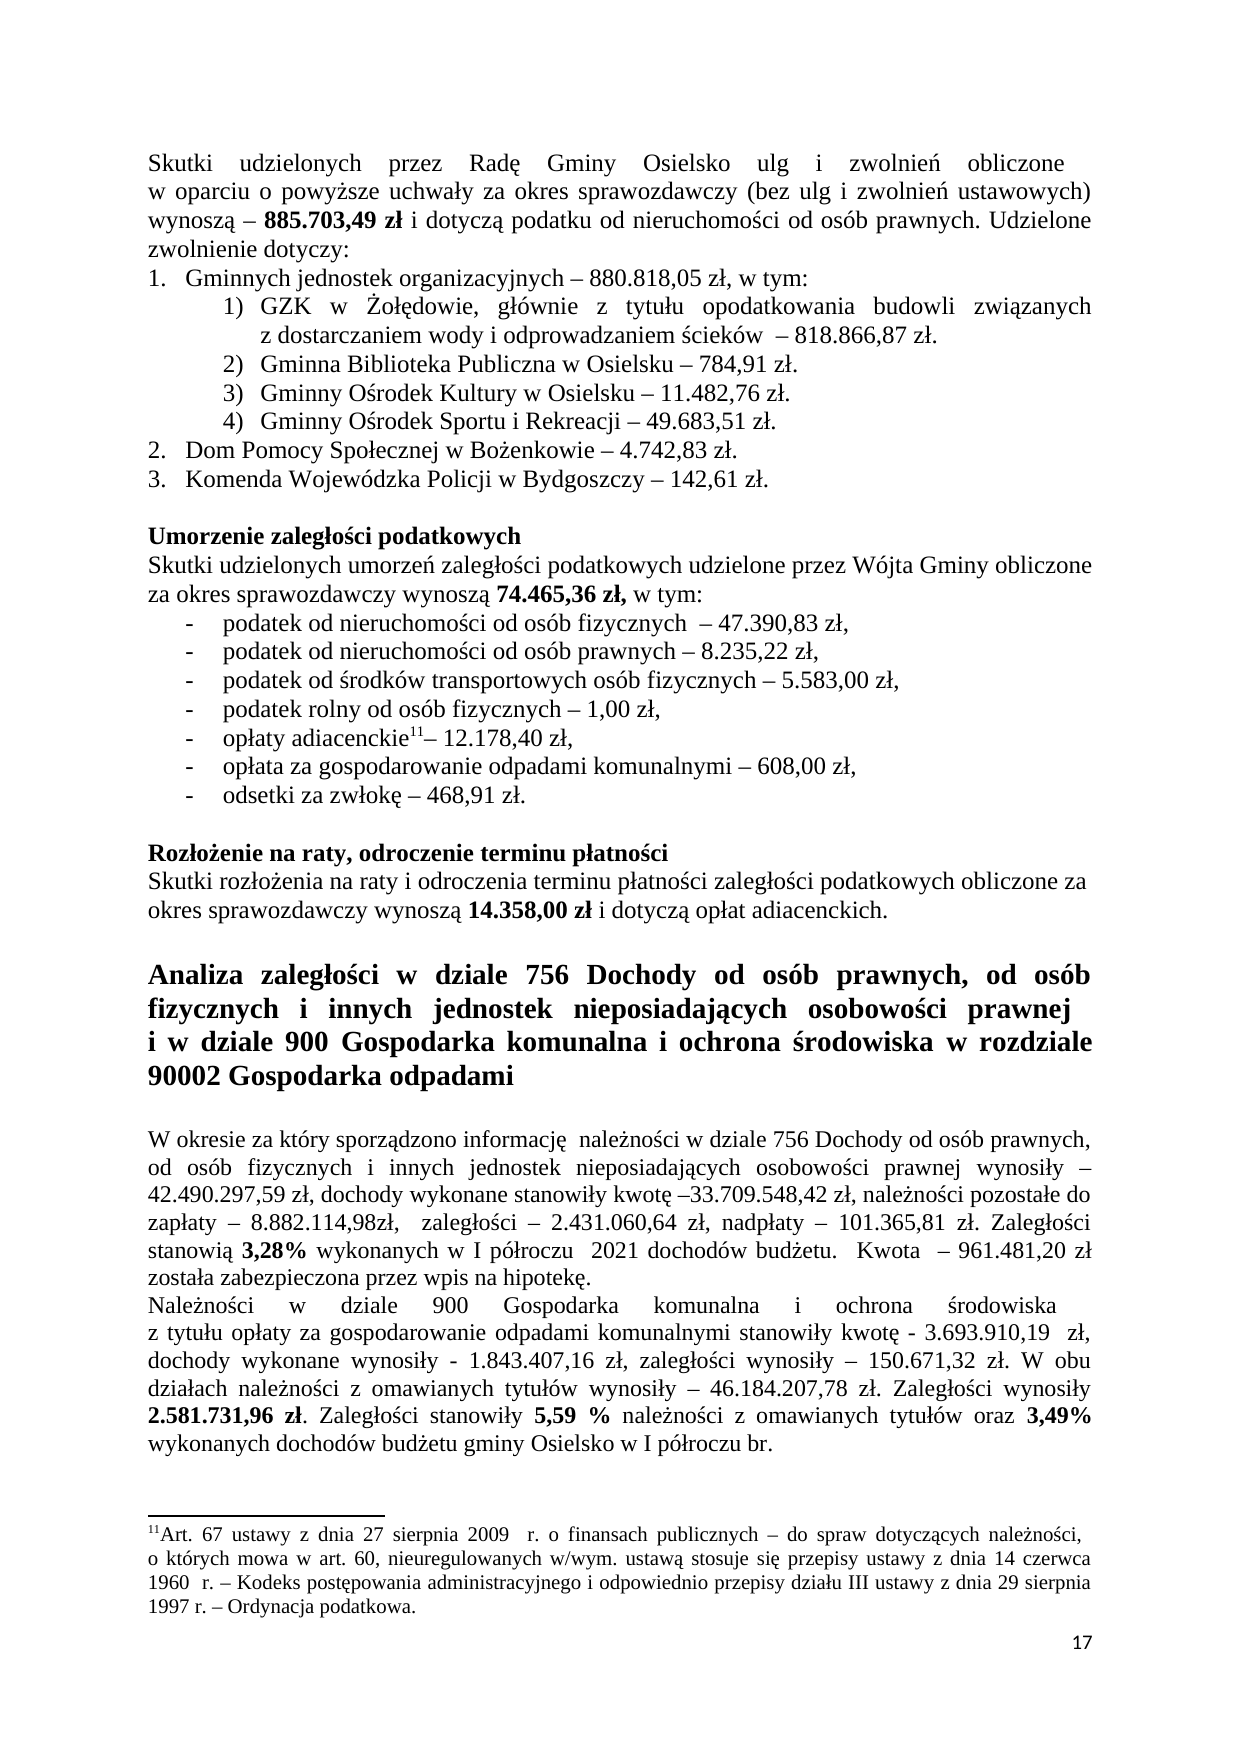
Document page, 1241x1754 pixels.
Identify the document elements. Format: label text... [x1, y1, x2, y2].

list opłata za gospodarowanie odpadami komunalnymi – 608,00 zł, [185, 751, 1092, 780]
list GZK w Żołędowie, głównie z tytułu opodatkowania budowli związanych z dostarczaniem wody i odprowadzaniem ścieków – 818.866,87 zł. [223, 291, 1092, 349]
text Skutki udzielonych umorzeń zaległości podatkowych udzielone przez Wójta Gminy obliczone za okres sprawozdawczy wynoszą 74.465,36 zł, w tym: [148, 550, 1092, 608]
list odsetki za zwłokę – 468,91 zł. [185, 780, 1092, 809]
list Dom Pomocy Społecznej w Bożenkowie – 4.742,83 zł. [148, 435, 1092, 464]
text Rozłożenie na raty, odroczenie terminu płatności [148, 838, 1092, 866]
list podatek od nieruchomości od osób prawnych – 8.235,22 zł, [185, 636, 1092, 665]
list podatek od środków transportowych osób fizycznych – 5.583,00 zł, [185, 665, 1092, 694]
list Gminny Ośrodek Sportu i Rekreacji – 49.683,51 zł. [223, 406, 1092, 435]
list Gminny Ośrodek Kultury w Osielsku – 11.482,76 zł. [223, 378, 1092, 406]
text W okresie za który sporządzono informację należności w dziale 756 Dochody od osób prawnych, od osób fizycznych i innych jednostek nieposiadających osobowości prawnej wynosiły – 42.490.297,59 zł, dochody wykonane stanowiły kwotę –33.709.548,42 zł, należności pozostałe do zapłaty – 8.882.114,98zł, zaległości – 2.431.060,64 zł, nadpłaty – 101.365,81 zł. Zaległości stanowią 3,28% wykonanych w I półroczu 2021 dochodów budżetu. Kwota – 961.481,20 zł została zabezpieczona przez wpis na hipotekę. [148, 1125, 1092, 1291]
list Gminna Biblioteka Publiczna w Osielsku – 784,91 zł. [223, 349, 1092, 378]
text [148, 148, 1092, 263]
list podatek rolny od osób fizycznych – 1,00 zł, [185, 694, 1092, 723]
list opłaty adiacenckie– 12.178,40 zł, [185, 723, 1092, 751]
text Analiza zaległości w dziale 756 Dochody od osób prawnych, od osób fizycznych i innych jednostek nieposiadających osobowości prawnej i w dziale 900 Gospodarka komunalna i ochrona środowiska w rozdziale 90002 Gospodarka odpadami [148, 957, 1092, 1092]
list Komenda Wojewódzka Policji w Bydgoszczy – 142,61 zł. [148, 464, 1092, 493]
list Gminnych jednostek organizacyjnych – 880.818,05 zł, w tym: [148, 263, 1092, 291]
list podatek od nieruchomości od osób fizycznych – 47.390,83 zł, [185, 608, 1092, 636]
text Skutki rozłożenia na raty i odroczenia terminu płatności zaległości podatkowych obliczone za okres sprawozdawczy wynoszą 14.358,00 zł i dotyczą opłat adiacenckich. [148, 866, 1092, 924]
text Należności w dziale 900 Gospodarka komunalna i ochrona środowiska z tytułu opłaty za gospodarowanie odpadami komunalnymi stanowiły kwotę - 3.693.910,19 zł, dochody wykonane wynosiły - 1.843.407,16 zł, zaległości wynosiły – 150.671,32 zł. W obu działach należności z omawianych tytułów wynosiły – 46.184.207,78 zł. Zaległości wynosiły 2.581.731,96 zł. Zaległości stanowiły 5,59 % należności z omawianych tytułów oraz 3,49% wykonanych dochodów budżetu gminy Osielsko w I półroczu br. [148, 1291, 1092, 1456]
text Umorzenie zaległości podatkowych [148, 521, 1092, 550]
